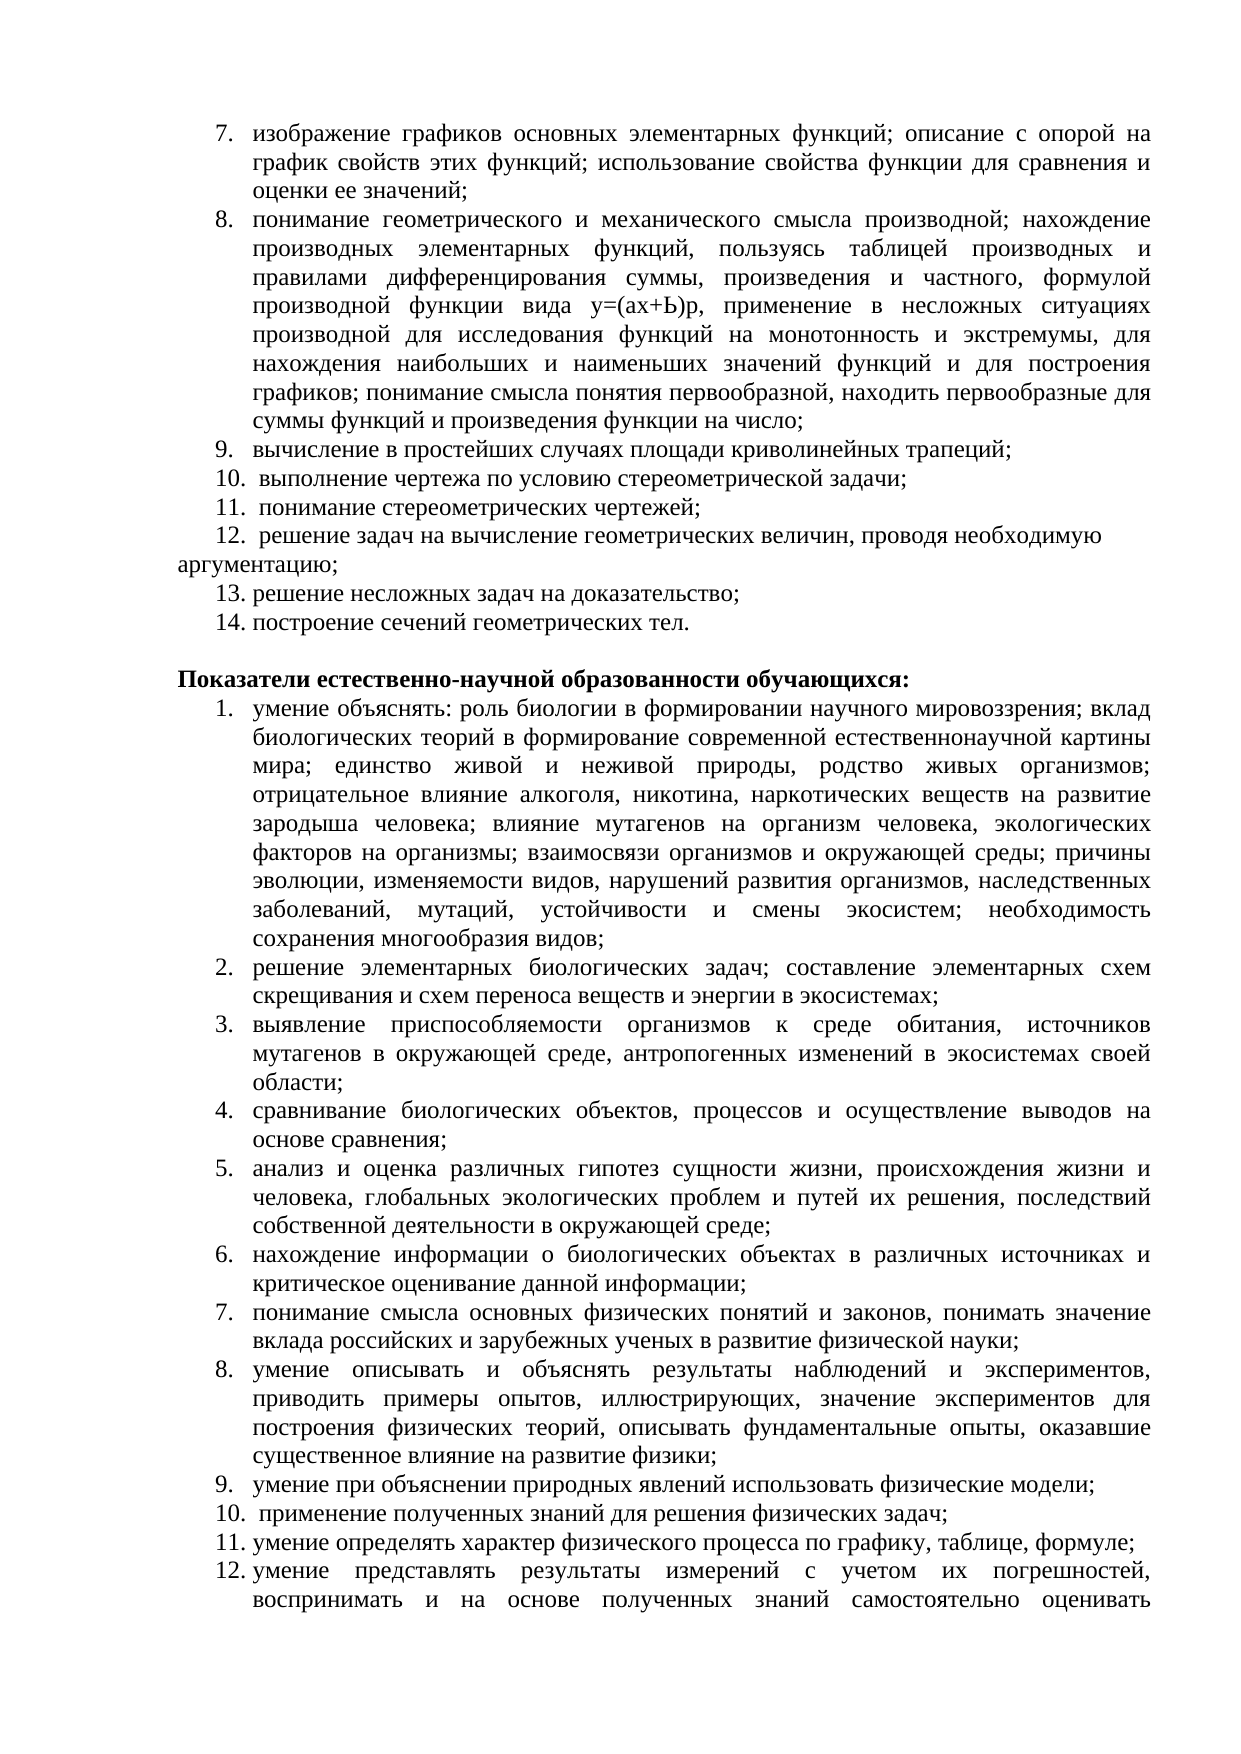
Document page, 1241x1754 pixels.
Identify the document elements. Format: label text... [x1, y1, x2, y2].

list анализ и оценка различных гипотез сущности жизни, происхождения жизни и человека, глобальных экологических проблем и путей их решения, последствий собственной деятельности в окружающей среде; [215, 1153, 1152, 1239]
list построение сечений геометрических тел. [215, 607, 1152, 636]
list решение задач на вычисление геометрических величин, проводя необходимую [215, 521, 1152, 549]
list выполнение чертежа по условию стереометрической задачи; [215, 463, 1152, 492]
list вычисление в простейших случаях площади криволинейных трапеций; [215, 434, 1152, 463]
list нахождение информации о биологических объектах в различных источниках и критическое оценивание данной информации; [215, 1239, 1152, 1297]
list умение описывать и объяснять результаты наблюдений и экспериментов, приводить примеры опытов, иллюстрирующих, значение экспериментов для построения физических теорий, описывать фундаментальные опыты, оказавшие существенное влияние на развитие физики; [215, 1354, 1152, 1469]
list решение несложных задач на доказательство; [215, 578, 1152, 607]
list выявление приспособляемости организмов к среде обитания, источников мутагенов в окружающей среде, антропогенных изменений в экосистемах своей области; [215, 1009, 1152, 1096]
list решение элементарных биологических задач; составление элементарных схем скрещивания и схем переноса веществ и энергии в экосистемах; [215, 952, 1152, 1009]
list умение при объяснении природных явлений использовать физические модели; [215, 1469, 1152, 1498]
list сравнивание биологических объектов, процессов и осуществление выводов на основе сравнения; [215, 1096, 1152, 1153]
list умение определять характер физического процесса по графику, таблице, формуле; [215, 1527, 1152, 1556]
list умение объяснять: роль биологии в формировании научного мировоззрения; вклад биологических теорий в формирование современной естественнонаучной картины мира; единство живой и неживой природы, родство живых организмов; отрицательное влияние алкоголя, никотина, наркотических веществ на развитие зародыша человека; влияние мутагенов на организм человека, экологических факторов на организмы; взаимосвязи организмов и окружающей среды; причины эволюции, изменяемости видов, нарушений развития организмов, наследственных заболеваний, мутаций, устойчивости и смены экосистем; необходимость сохранения многообразия видов; [215, 693, 1152, 952]
list понимание геометрического и механического смысла производной; нахождение производных элементарных функций, пользуясь таблицей производных и правилами дифференцирования суммы, произведения и частного, формулой производной функции вида у=(ах+Ь)р, применение в несложных ситуациях производной для исследования функций на монотонность и экстремумы, для нахождения наибольших и наименьших значений функций и для построения графиков; понимание смысла понятия первообразной, находить первообразные для суммы функций и произведения функции на число; [215, 204, 1152, 434]
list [215, 1556, 1152, 1613]
list применение полученных знаний для решения физических задач; [215, 1498, 1152, 1527]
list понимание стереометрических чертежей; [215, 492, 1152, 521]
text Показатели естественно-научной образованности обучающихся: [177, 664, 1152, 693]
list изображение графиков основных элементарных функций; описание с опорой на график свойств этих функций; использование свойства функции для сравнения и оценки ее значений; [215, 118, 1152, 204]
list понимание смысла основных физических понятий и законов, понимать значение вклада российских и зарубежных ученых в развитие физической науки; [215, 1297, 1152, 1354]
text аргументацию; [177, 549, 1152, 578]
